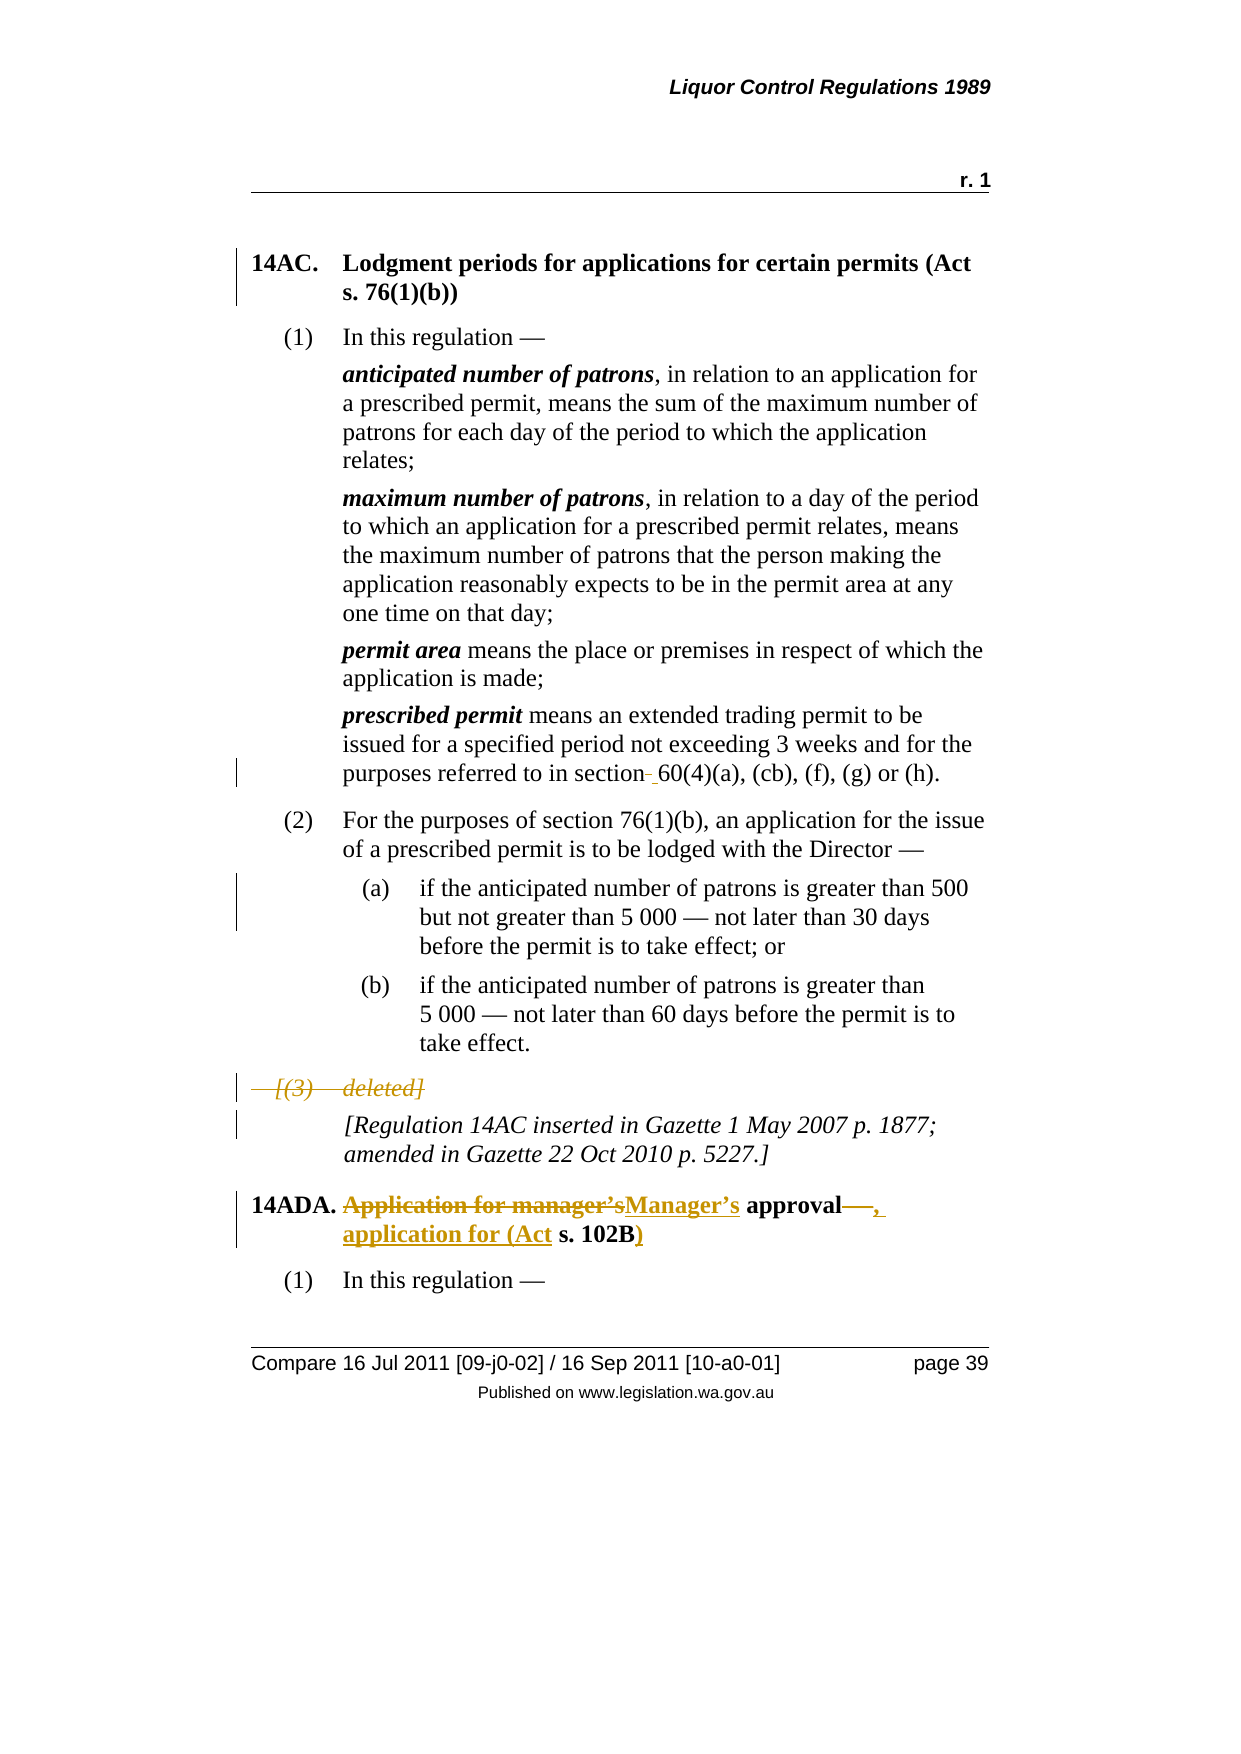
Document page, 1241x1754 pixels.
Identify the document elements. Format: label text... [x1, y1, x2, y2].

subtitle 14ADA. approval s. 102B [251, 1191, 989, 1248]
text anticipated number of patrons, in relation to an application for a prescribed permit, means the sum of the maximum number of patrons for each day of the period to which the application relates; [251, 359, 989, 474]
text (1) In this regulation — [251, 322, 989, 351]
text (2) For the purposes of section 76(1)(b), an application for the issue of a prescribed permit is to be lodged with the Director — [251, 806, 989, 863]
text (b) if the anticipated number of patrons is greater than 5 000 — not later than 60 days before the permit is to take effect. [251, 970, 989, 1056]
text prescribed permit means an extended trading permit to be issued for a specified period not exceeding 3 weeks and for the purposes referred to in section60(4)(a), (cb), (f), (g) or (h). [251, 701, 989, 787]
text maximum number of patrons, in relation to a day of the period to which an application for a prescribed permit relates, means the maximum number of patrons that the person making the application reasonably expects to be in the permit area at any one time on that day; [251, 483, 989, 626]
text [Regulation 14AC inserted in Gazette 1 May 2007 p. 1877; amended in Gazette 22 Oct 2010 p. 5227.] [251, 1110, 989, 1168]
text (a) if the anticipated number of patrons is greater than 500but not greater than 5 000 — not later than 30 days before the permit is to take effect; or [251, 873, 989, 960]
subtitle 14AC. Lodgment periods for applications for certain permits (Acts. 76(1)(b)) [251, 248, 989, 306]
text permit area means the place or premises in respect of which the application is made; [251, 635, 989, 692]
text (1) In this regulation — [251, 1265, 989, 1293]
